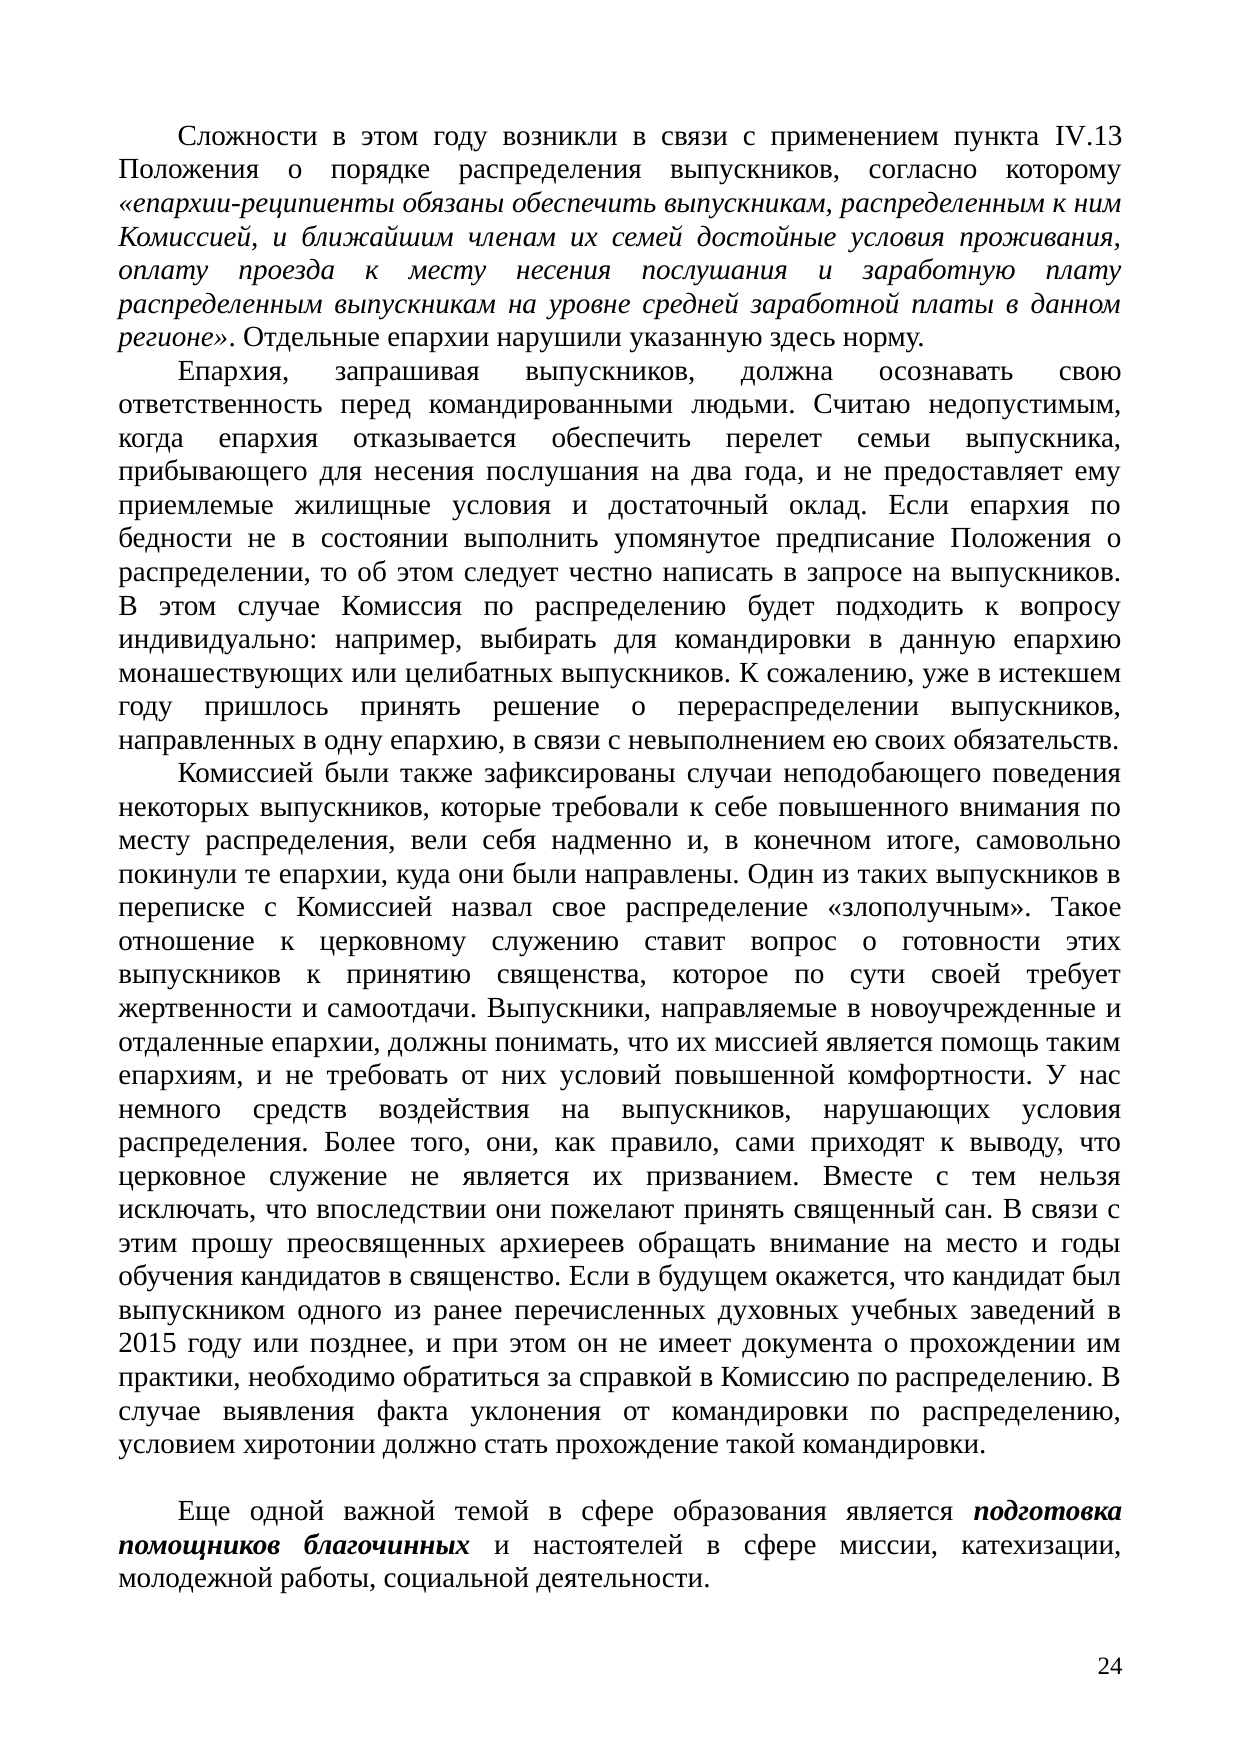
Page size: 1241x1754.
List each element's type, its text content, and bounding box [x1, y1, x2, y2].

text Сложности в этом году возникли в связи с применением пункта IV.13 Положения о порядке распределения выпускников, согласно которому «епархии-реципиенты обязаны обеспечить выпускникам, распределенным к ним Комиссией, и ближайшим членам их семей достойные условия проживания, оплату проезда к месту несения послушания и заработную плату распределенным выпускникам на уровне средней заработной платы в данном регионе». Отдельные епархии нарушили указанную здесь норму. [118, 118, 1122, 353]
text Епархия, запрашивая выпускников, должна осознавать свою ответственность перед командированными людьми. Считаю недопустимым, когда епархия отказывается обеспечить перелет семьи выпускника, прибывающего для несения послушания на два года, и не предоставляет ему приемлемые жилищные условия и достаточный оклад. Если епархия по бедности не в состоянии выполнить упомянутое предписание Положения о распределении, то об этом следует честно написать в запросе на выпускников. В этом случае Комиссия по распределению будет подходить к вопросу индивидуально: например, выбирать для командировки в данную епархию монашествующих или целибатных выпускников. К сожалению, уже в истекшем году пришлось принять решение о перераспределении выпускников, направленных в одну епархию, в связи с невыполнением ею своих обязательств. [118, 353, 1122, 755]
text Комиссией были также зафиксированы случаи неподобающего поведения некоторых выпускников, которые требовали к себе повышенного внимания по месту распределения, вели себя надменно и, в конечном итоге, самовольно покинули те епархии, куда они были направлены. Один из таких выпускников в переписке с Комиссией назвал свое распределение «злополучным». Такое отношение к церковному служению ставит вопрос о готовности этих выпускников к принятию священства, которое по сути своей требует жертвенности и самоотдачи. Выпускники, направляемые в новоучрежденные и отдаленные епархии, должны понимать, что их миссией является помощь таким епархиям, и не требовать от них условий повышенной комфортности. У нас немного средств воздействия на выпускников, нарушающих условия распределения. Более того, они, как правило, сами приходят к выводу, что церковное служение не является их призванием. Вместе с тем нельзя исключать, что впоследствии они пожелают принять священный сан. В связи с этим прошу преосвященных архиереев обращать внимание на место и годы обучения кандидатов в священство. Если в будущем окажется, что кандидат был выпускником одного из ранее перечисленных духовных учебных заведений в 2015 году или позднее, и при этом он не имеет документа о прохождении им практики, необходимо обратиться за справкой в Комиссию по распределению. В случае выявления факта уклонения от командировки по распределению, условием хиротонии должно стать прохождение такой командировки. [118, 755, 1122, 1460]
text Еще одной важной темой в сфере образования является подготовка помощников благочинных и настоятелей в сфере миссии, катехизации, молодежной работы, социальной деятельности. [118, 1493, 1122, 1594]
